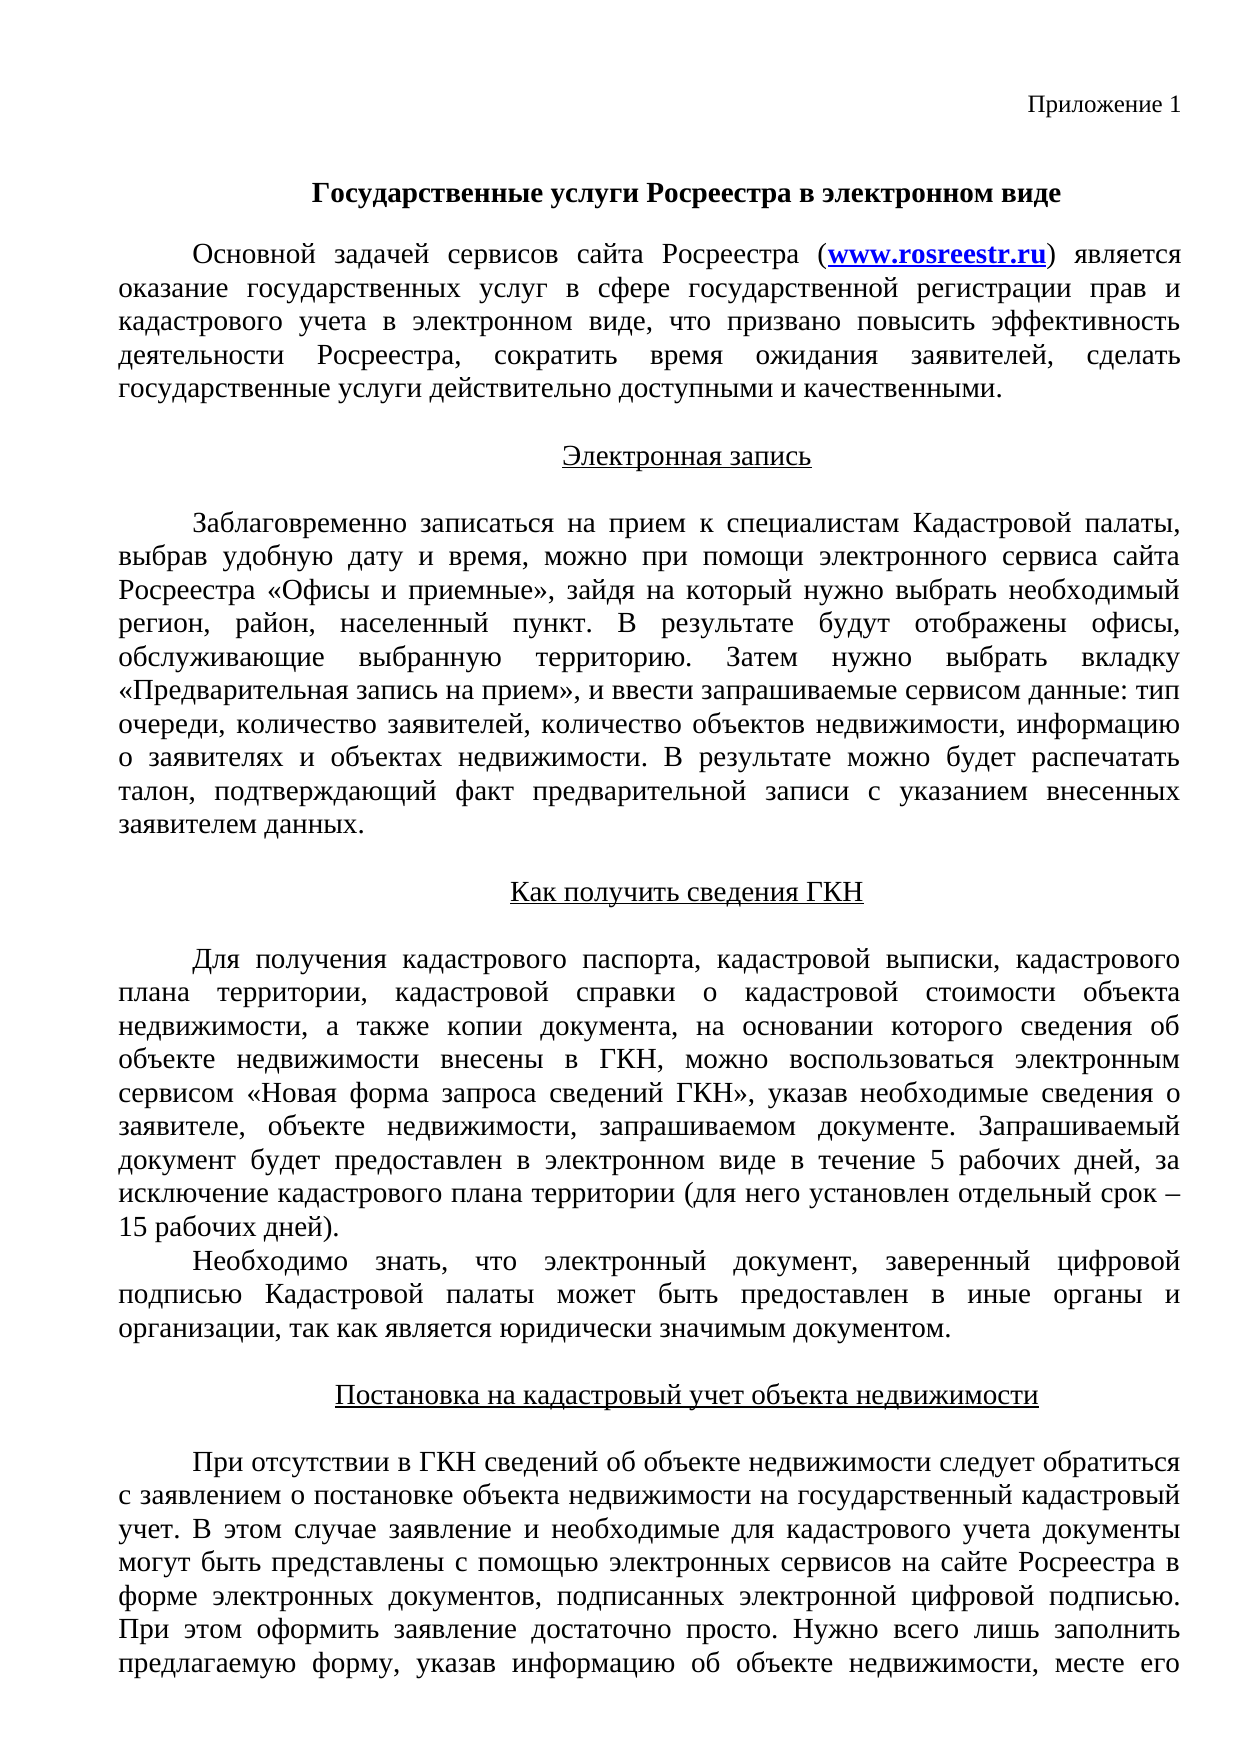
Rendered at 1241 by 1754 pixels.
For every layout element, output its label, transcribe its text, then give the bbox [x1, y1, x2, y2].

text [118, 1444, 1181, 1679]
text Государственные услуги Росреестра в электронном виде [118, 175, 1181, 208]
text Приложение 1 [118, 89, 1181, 117]
text Необходимо знать, что электронный документ, заверенный цифровой подписью Кадастровой палаты может быть предоставлен в иные органы и организации, так как является юридически значимым документом. [118, 1243, 1181, 1343]
text Заблаговременно записаться на прием к специалистам Кадастровой палаты, выбрав удобную дату и время, можно при помощи электронного сервиса сайта Росреестра «Офисы и приемные», зайдя на который нужно выбрать необходимый регион, район, населенный пункт. В результате будут отображены офисы, обслуживающие выбранную территорию. Затем нужно выбрать вкладку «Предварительная запись на прием», и ввести запрашиваемые сервисом данные: тип очереди, количество заявителей, количество объектов недвижимости, информацию о заявителях и объектах недвижимости. В результате можно будет распечатать талон, подтверждающий факт предварительной записи с указанием внесенных заявителем данных. [118, 505, 1181, 840]
text Основной задачей сервисов сайта Росреестра (www.rosreestr.ru) является оказание государственных услуг в сфере государственной регистрации прав и кадастрового учета в электронном виде, что призвано повысить эффективность деятельности Росреестра, сократить время ожидания заявителей, сделать государственные услуги действительно доступными и качественными. [118, 236, 1181, 404]
text Постановка на кадастровый учет объекта недвижимости [118, 1377, 1181, 1410]
text Для получения кадастрового паспорта, кадастровой выписки, кадастрового плана территории, кадастровой справки о кадастровой стоимости объекта недвижимости, а также копии документа, на основании которого сведения об объекте недвижимости внесены в ГКН, можно воспользоваться электронным сервисом «Новая форма запроса сведений ГКН», указав необходимые сведения о заявителе, объекте недвижимости, запрашиваемом документе. Запрашиваемый документ будет предоставлен в электронном виде в течение 5 рабочих дней, за исключение кадастрового плана территории (для него установлен отдельный срок – 15 рабочих дней). [118, 941, 1181, 1243]
text Как получить сведения ГКН [118, 874, 1181, 907]
text Электронная запись [118, 438, 1181, 471]
